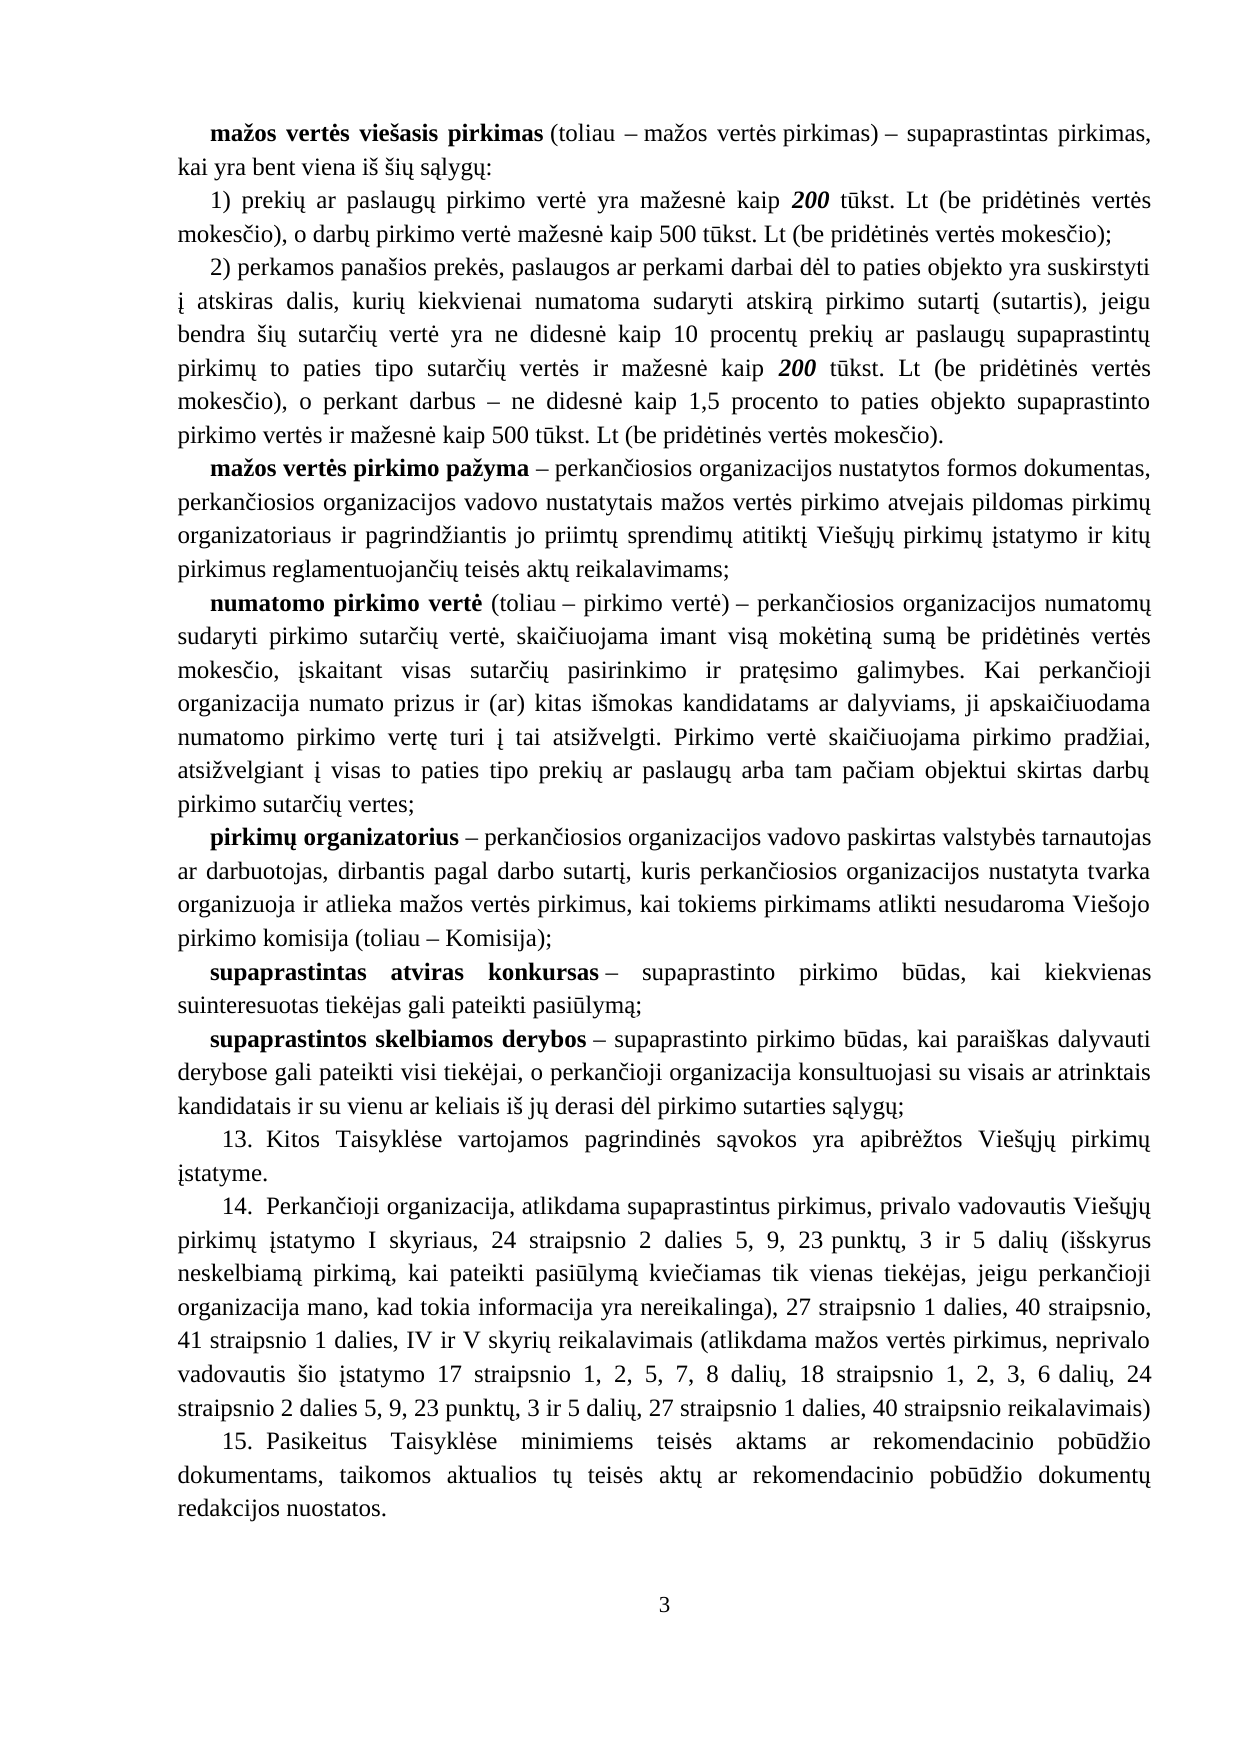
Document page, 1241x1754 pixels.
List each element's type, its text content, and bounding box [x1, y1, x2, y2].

list Perkančioji organizacija, atlikdama supaprastintus pirkimus, privalo vadovautis Viešųjų pirkimų įstatymo I skyriaus, 24 straipsnio 2 dalies 5, 9, 23 punktų, 3 ir 5 dalių (išskyrus neskelbiamą pirkimą, kai pateikti pasiūlymą kviečiamas tik vienas tiekėjas, jeigu perkančioji organizacija mano, kad tokia informacija yra nereikalinga), 27 straipsnio 1 dalies, 40 straipsnio, 41 straipsnio 1 dalies, IV ir V skyrių reikalavimais (atlikdama mažos vertės pirkimus, neprivalo vadovautis šio įstatymo 17 straipsnio 1, 2, 5, 7, 8 dalių, 18 straipsnio 1, 2, 3, 6 dalių, 24 straipsnio 2 dalies 5, 9, 23 punktų, 3 ir 5 dalių, 27 straipsnio 1 dalies, 40 straipsnio reikalavimais) [177, 1191, 1152, 1421]
text 2) perkamos panašios prekės, paslaugos ar perkami darbai dėl to paties objekto yra suskirstyti į atskiras dalis, kurių kiekvienai numatoma sudaryti atskirą pirkimo sutartį (sutartis), jeigu bendra šių sutarčių vertė yra ne didesnė kaip 10 procentų prekių ar paslaugų supaprastintų pirkimų to paties tipo sutarčių vertės ir mažesnė kaip 200 tūkst. Lt (be pridėtinės vertės mokesčio), o perkant darbus – ne didesnė kaip 1,5 procento to paties objekto supaprastinto pirkimo vertės ir mažesnė kaip 500 tūkst. Lt (be pridėtinės vertės mokesčio). [177, 252, 1152, 449]
text numatomo pirkimo vertė (toliau – pirkimo vertė) – perkančiosios organizacijos numatomų sudaryti pirkimo sutarčių vertė, skaičiuojama imant visą mokėtiną sumą be pridėtinės vertės mokesčio, įskaitant visas sutarčių pasirinkimo ir pratęsimo galimybes. Kai perkančioji organizacija numato prizus ir (ar) kitas išmokas kandidatams ar dalyviams, ji apskaičiuodama numatomo pirkimo vertę turi į tai atsižvelgti. Pirkimo vertė skaičiuojama pirkimo pradžiai, atsižvelgiant į visas to paties tipo prekių ar paslaugų arba tam pačiam objektui skirtas darbų pirkimo sutarčių vertes; [177, 588, 1152, 818]
text supaprastintas atviras konkursas – supaprastinto pirkimo būdas, kai kiekvienas suinteresuotas tiekėjas gali pateikti pasiūlymą; [177, 957, 1152, 1019]
text 1) prekių ar paslaugų pirkimo vertė yra mažesnė kaip 200 tūkst. Lt (be pridėtinės vertės mokesčio), o darbų pirkimo vertė mažesnė kaip 500 tūkst. Lt (be pridėtinės vertės mokesčio); [177, 185, 1152, 247]
list Kitos Taisyklėse vartojamos pagrindinės sąvokos yra apibrėžtos Viešųjų pirkimų įstatyme. [177, 1124, 1152, 1187]
text mažos vertės viešasis pirkimas (toliau – mažos vertės pirkimas) – supaprastintas pirkimas, kai yra bent viena iš šių sąlygų: [177, 118, 1152, 180]
list Pasikeitus Taisyklėse minimiems teisės aktams ar rekomendacinio pobūdžio dokumentams, taikomos aktualios tų teisės aktų ar rekomendacinio pobūdžio dokumentų redakcijos nuostatos. [177, 1426, 1152, 1522]
text pirkimų organizatorius – perkančiosios organizacijos vadovo paskirtas valstybės tarnautojas ar darbuotojas, dirbantis pagal darbo sutartį, kuris perkančiosios organizacijos nustatyta tvarka organizuoja ir atlieka mažos vertės pirkimus, kai tokiems pirkimams atlikti nesudaroma Viešojo pirkimo komisija (toliau – Komisija); [177, 822, 1152, 952]
text mažos vertės pirkimo pažyma – perkančiosios organizacijos nustatytos formos dokumentas, perkančiosios organizacijos vadovo nustatytais mažos vertės pirkimo atvejais pildomas pirkimų organizatoriaus ir pagrindžiantis jo priimtų sprendimų atitiktį Viešųjų pirkimų įstatymo ir kitų pirkimus reglamentuojančių teisės aktų reikalavimams; [177, 453, 1152, 583]
text supaprastintos skelbiamos derybos – supaprastinto pirkimo būdas, kai paraiškas dalyvauti derybose gali pateikti visi tiekėjai, o perkančioji organizacija konsultuojasi su visais ar atrinktais kandidatais ir su vienu ar keliais iš jų derasi dėl pirkimo sutarties sąlygų; [177, 1024, 1152, 1119]
